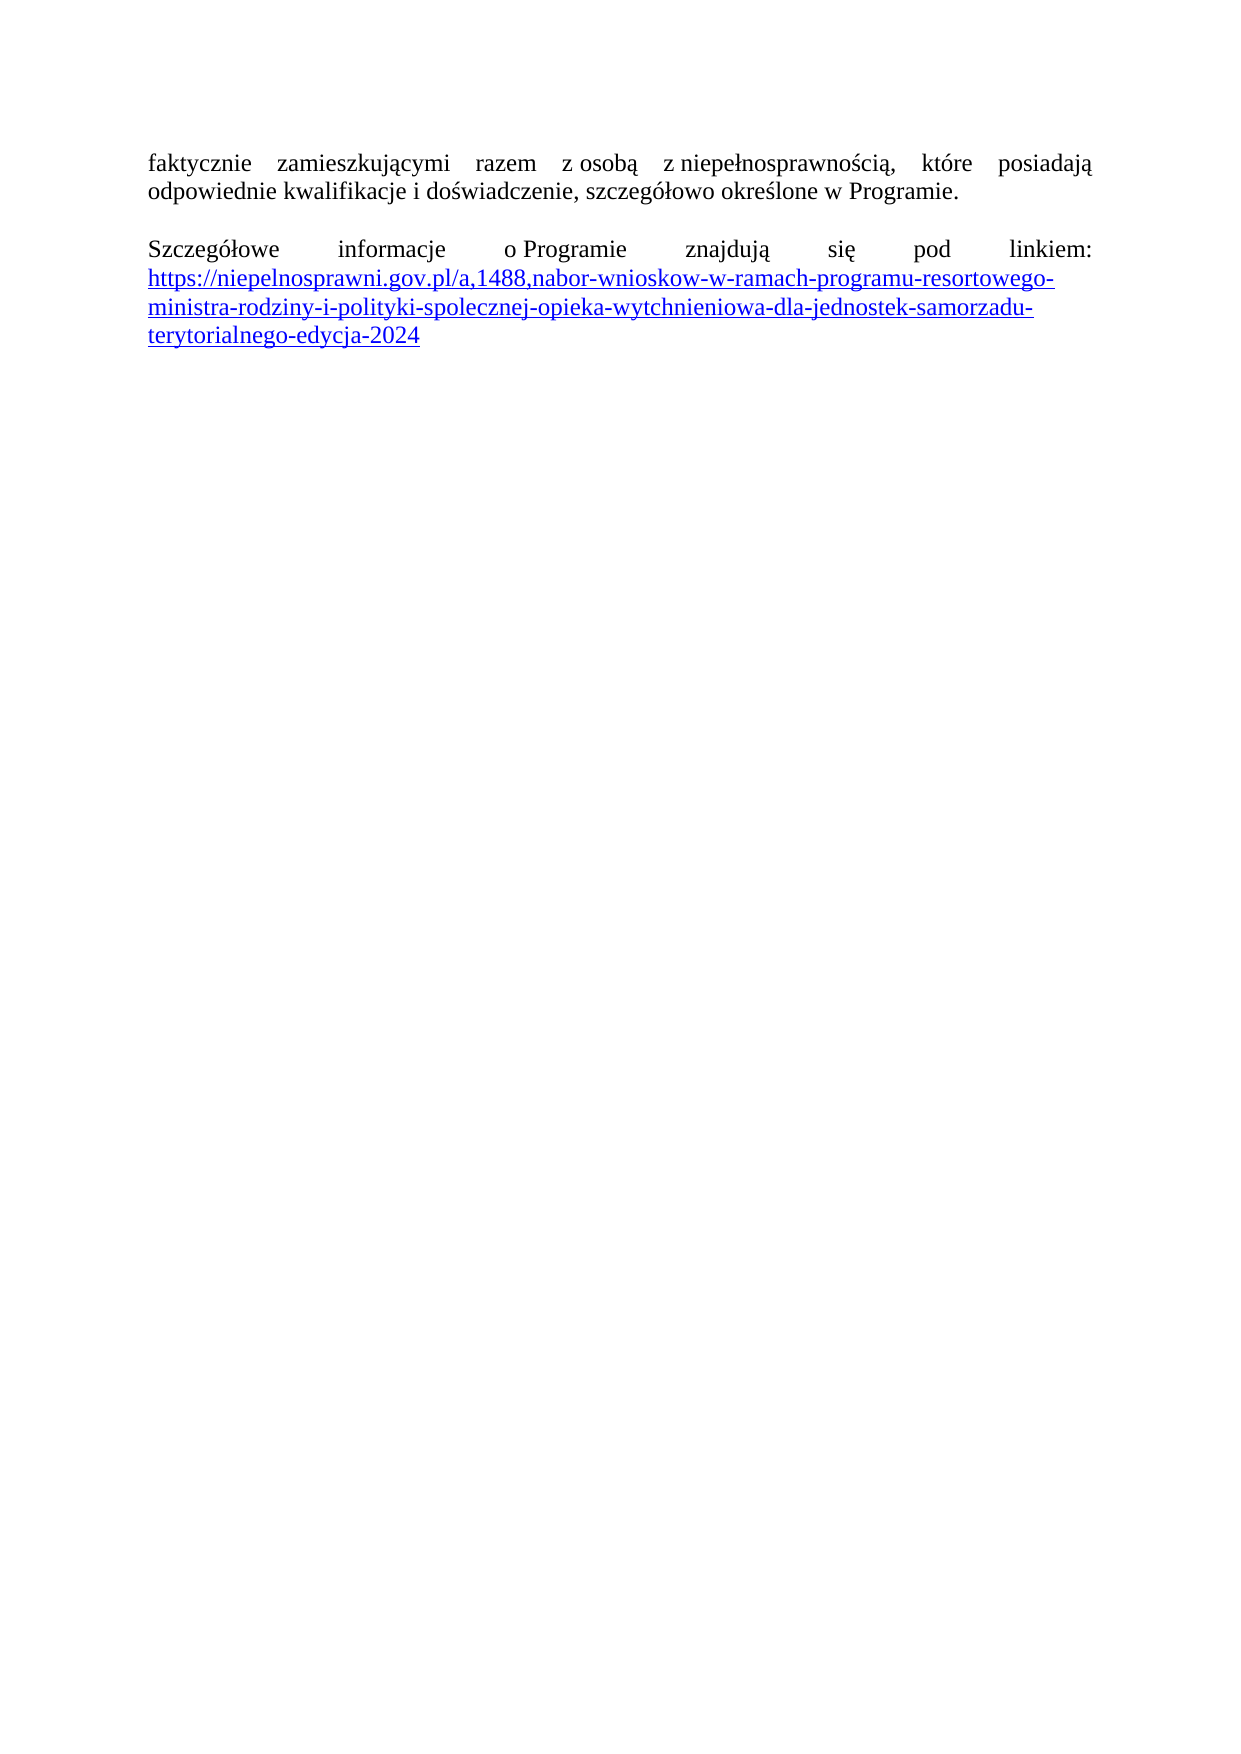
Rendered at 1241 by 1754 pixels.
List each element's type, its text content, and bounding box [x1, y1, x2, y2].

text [148, 148, 1093, 205]
text Szczegółowe informacje o Programie znajdują się pod linkiem: https://niepelnosprawni.gov.pl/a,1488,nabor-wnioskow-w-ramach-programu-resortowego-ministra-rodziny-i-polityki-spolecznej-opieka-wytchnieniowa-dla-jednostek-samorzadu-terytorialnego-edycja-2024 [148, 234, 1093, 349]
